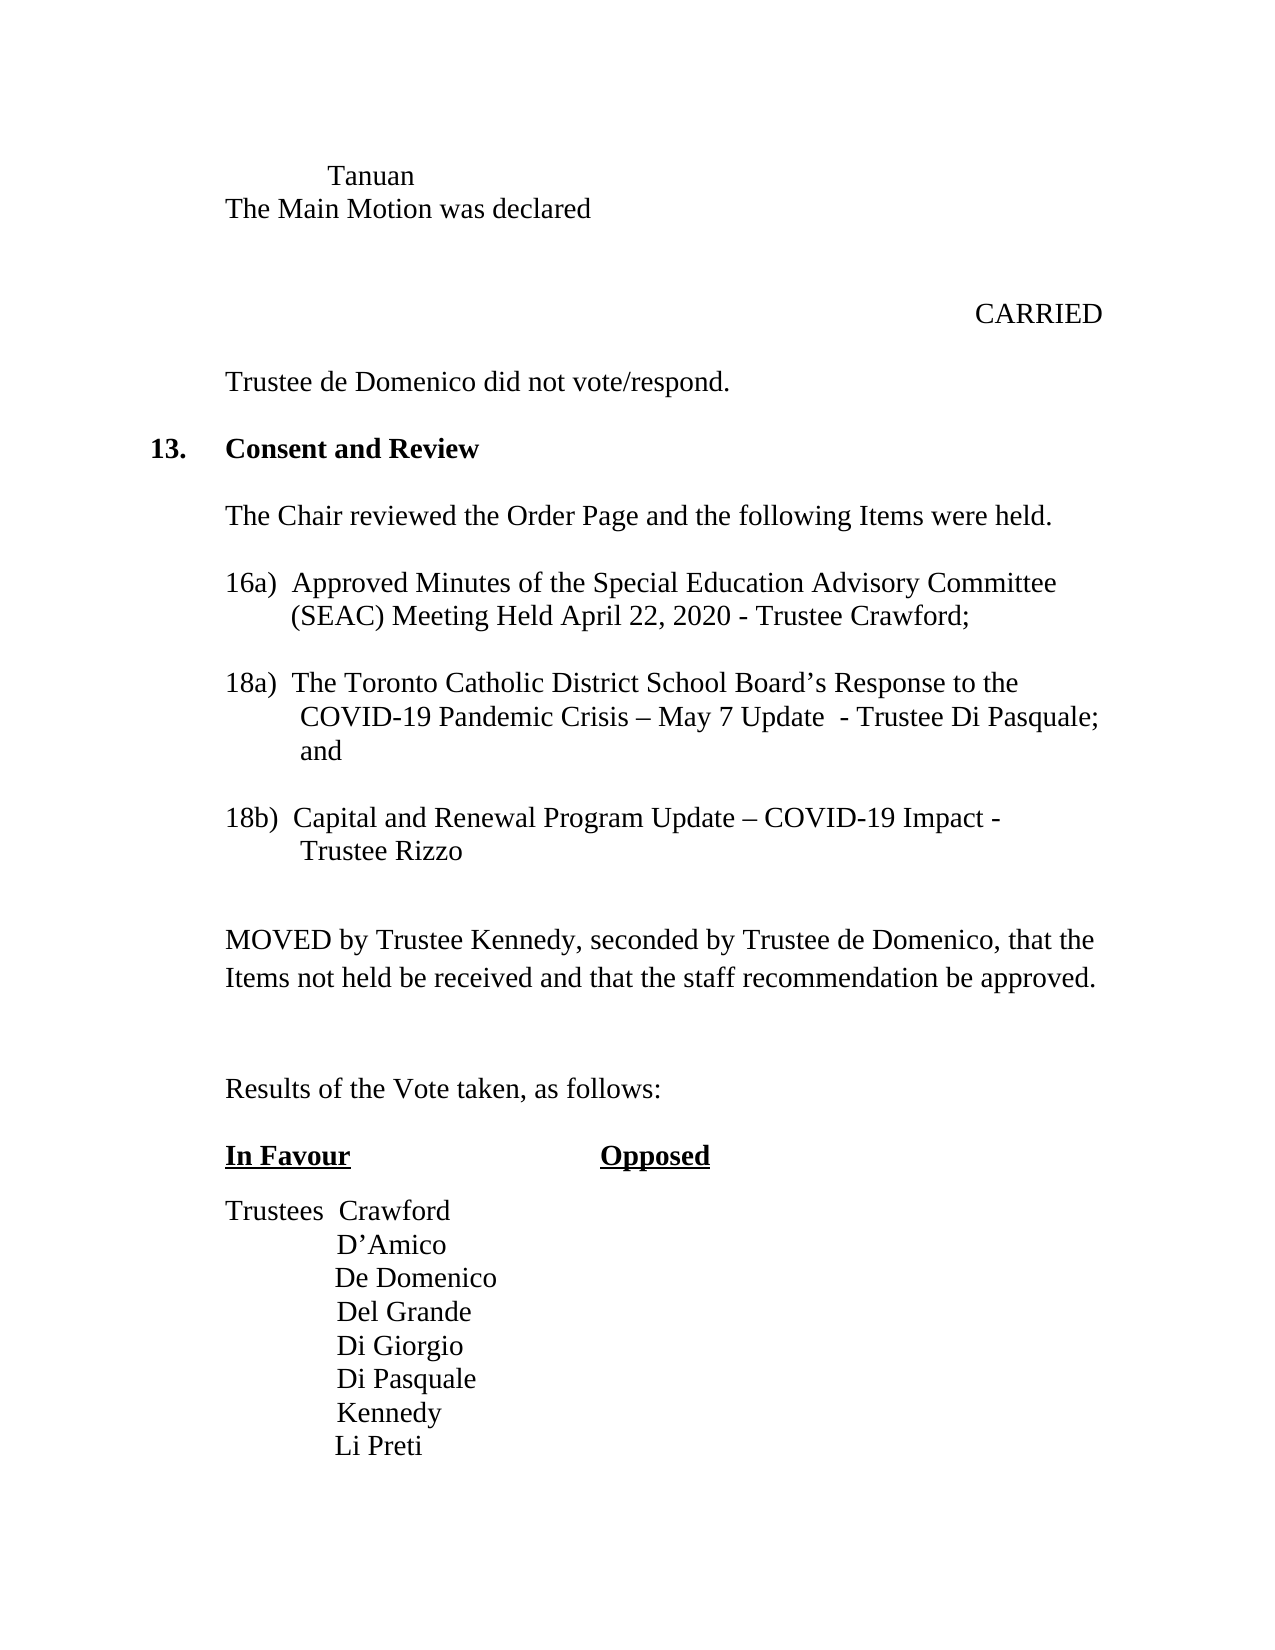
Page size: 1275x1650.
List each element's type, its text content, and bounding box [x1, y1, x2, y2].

text 18a) The Toronto Catholic District School Board’s Response to the COVID-19 Pandemic Crisis – May 7 Update - Trustee Di Pasquale; and [225, 666, 1125, 766]
text Tanuan [225, 158, 1125, 191]
text The Main Motion was declared [150, 191, 1125, 225]
text Li Preti [225, 1428, 1125, 1462]
text MOVED by Trustee Kennedy, seconded by Trustee de Domenico, that the Items not held be received and that the staff recommendation be approved. [150, 922, 1125, 994]
text Di Pasquale [225, 1361, 1125, 1395]
text (SEAC) Meeting Held April 22, 2020 - Trustee Crawford; [225, 598, 1125, 632]
text In Favour Opposed [150, 1138, 1125, 1172]
text Trustee Rizzo [300, 833, 1125, 867]
text Del Grande [225, 1294, 1125, 1328]
text 13. Consent and Review [150, 431, 1125, 464]
text 18b) Capital and Renewal Program Update – COVID-19 Impact - [225, 800, 1125, 833]
text 16a) Approved Minutes of the Special Education Advisory Committee [225, 565, 1125, 598]
text CARRIED [225, 297, 1125, 330]
text De Domenico [150, 1261, 1125, 1294]
text D’Amico [150, 1227, 1125, 1261]
text Results of the Vote taken, as follows: [150, 1071, 1125, 1105]
text Trustee de Domenico did not vote/respond. [150, 364, 1125, 397]
text Di Giorgio [225, 1328, 1125, 1361]
text The Chair reviewed the Order Page and the following Items were held. [150, 498, 1125, 531]
text Trustees Crawford [150, 1193, 1125, 1227]
text Kennedy [225, 1395, 1125, 1428]
